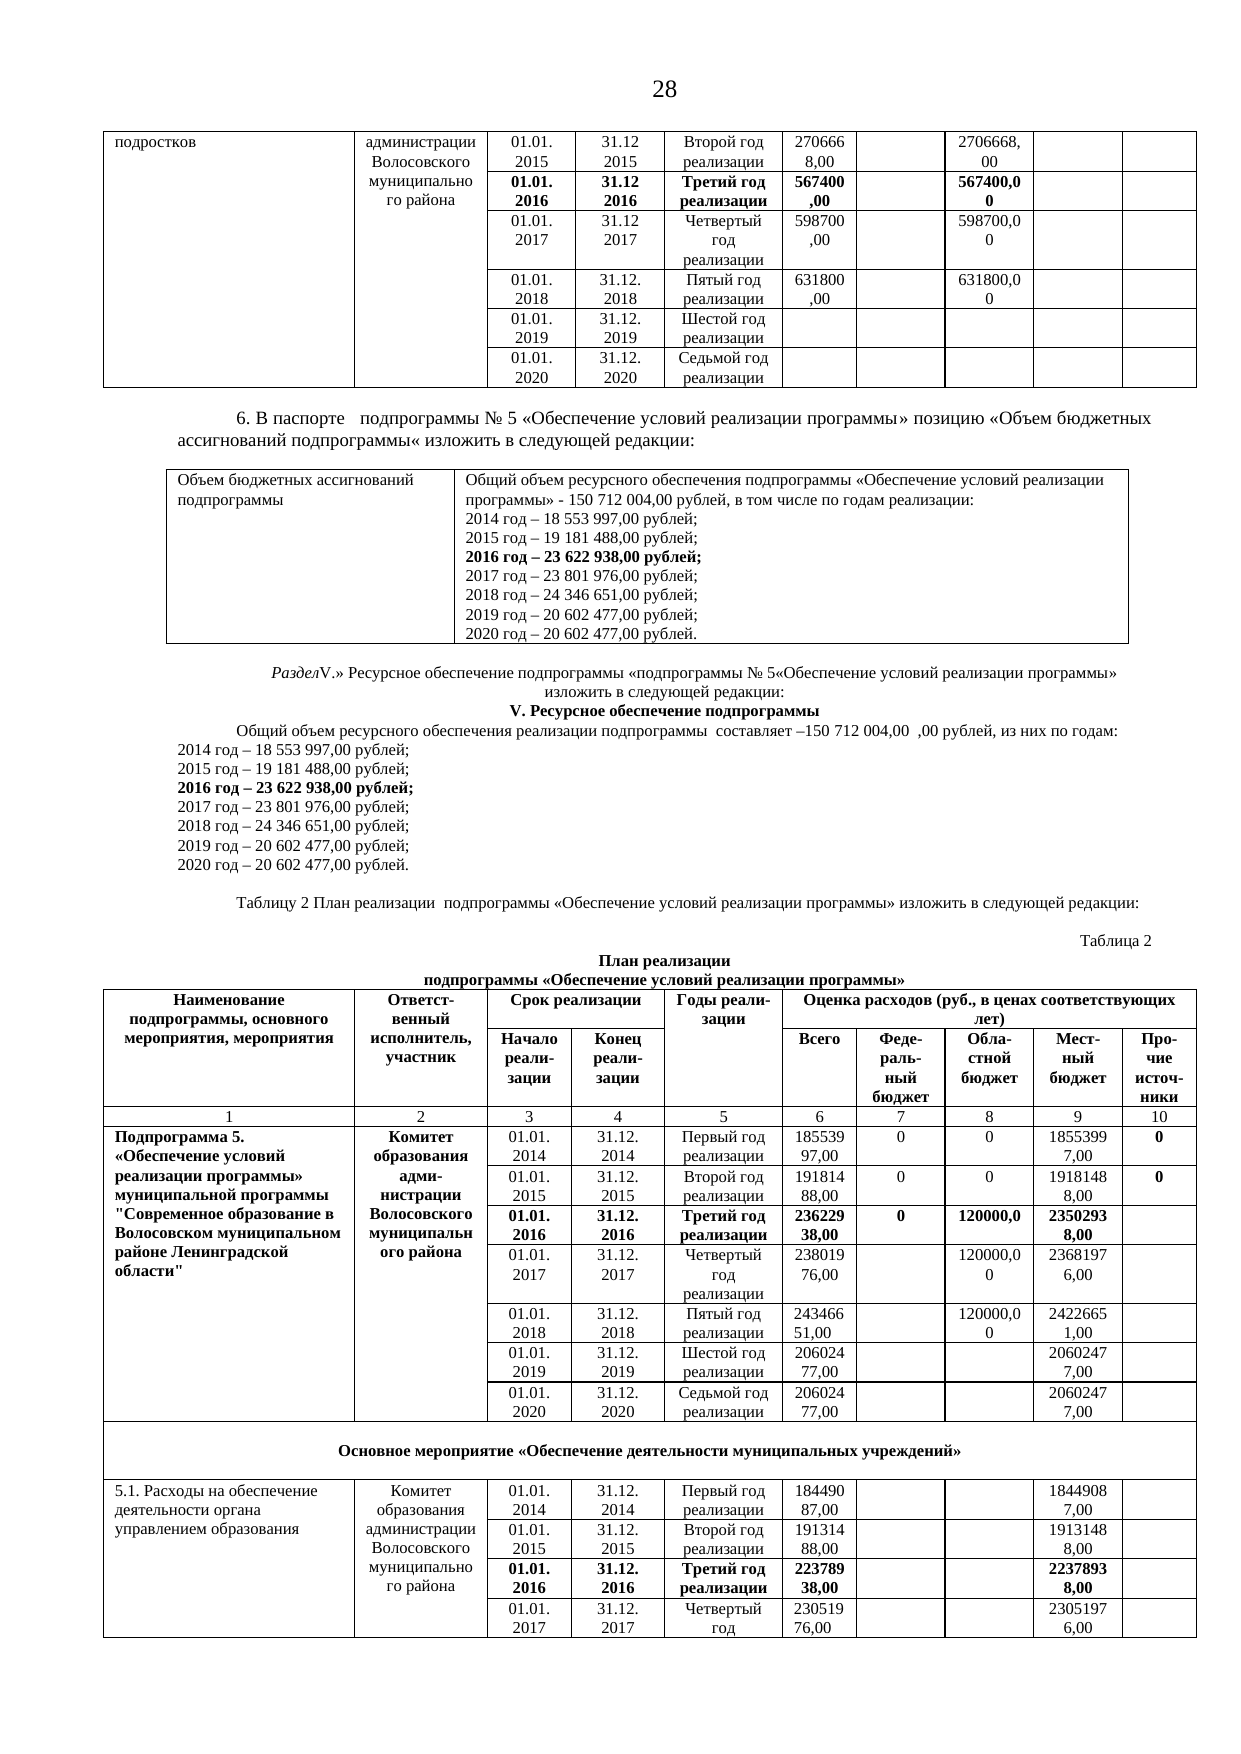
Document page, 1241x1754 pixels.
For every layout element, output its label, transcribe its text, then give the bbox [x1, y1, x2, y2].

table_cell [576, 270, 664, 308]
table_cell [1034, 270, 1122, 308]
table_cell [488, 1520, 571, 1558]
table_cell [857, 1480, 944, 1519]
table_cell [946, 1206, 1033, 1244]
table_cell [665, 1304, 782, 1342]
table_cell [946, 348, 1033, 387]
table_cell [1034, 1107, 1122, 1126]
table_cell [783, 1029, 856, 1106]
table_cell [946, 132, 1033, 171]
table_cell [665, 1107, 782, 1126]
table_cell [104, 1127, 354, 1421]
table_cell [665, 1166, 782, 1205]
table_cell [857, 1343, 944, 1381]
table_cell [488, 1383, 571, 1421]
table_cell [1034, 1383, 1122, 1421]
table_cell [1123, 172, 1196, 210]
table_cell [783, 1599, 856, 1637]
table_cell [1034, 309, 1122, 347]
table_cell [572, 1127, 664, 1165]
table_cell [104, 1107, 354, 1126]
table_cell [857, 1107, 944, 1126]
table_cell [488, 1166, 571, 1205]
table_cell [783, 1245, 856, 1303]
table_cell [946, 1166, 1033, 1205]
text 2015 год – 19 181 488,00 рублей; [177, 759, 1152, 778]
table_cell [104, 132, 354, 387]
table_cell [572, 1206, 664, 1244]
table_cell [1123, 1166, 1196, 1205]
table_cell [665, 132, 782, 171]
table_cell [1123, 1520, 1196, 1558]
text 2016 год – 23 622 938,00 рублей; [171, 778, 1158, 797]
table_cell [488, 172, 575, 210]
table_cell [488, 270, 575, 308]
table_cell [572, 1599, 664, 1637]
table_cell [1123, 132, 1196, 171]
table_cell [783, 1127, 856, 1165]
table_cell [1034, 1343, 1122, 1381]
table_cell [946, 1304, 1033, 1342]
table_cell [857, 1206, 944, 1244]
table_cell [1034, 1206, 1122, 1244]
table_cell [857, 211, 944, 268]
text 2019 год – 20 602 477,00 рублей; [171, 835, 1158, 854]
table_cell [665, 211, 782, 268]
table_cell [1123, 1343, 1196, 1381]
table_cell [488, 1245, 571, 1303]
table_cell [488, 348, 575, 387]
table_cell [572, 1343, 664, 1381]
text Таблицу 2 План реализации подпрограммы «Обеспечение условий реализации программы» изложить в следующей редакции: [177, 893, 1152, 912]
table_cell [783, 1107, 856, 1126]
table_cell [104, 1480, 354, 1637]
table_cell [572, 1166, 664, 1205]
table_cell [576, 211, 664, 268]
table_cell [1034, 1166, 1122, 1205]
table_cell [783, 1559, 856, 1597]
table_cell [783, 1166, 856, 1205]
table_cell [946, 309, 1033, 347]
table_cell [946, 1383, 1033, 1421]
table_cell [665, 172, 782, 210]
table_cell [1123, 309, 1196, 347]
text 6. В паспорте подпрограммы № 5 «Обеспечение условий реализации программы» позицию «Объем бюджетных ассигнований подпрограммы« изложить в следующей редакции: [177, 407, 1152, 450]
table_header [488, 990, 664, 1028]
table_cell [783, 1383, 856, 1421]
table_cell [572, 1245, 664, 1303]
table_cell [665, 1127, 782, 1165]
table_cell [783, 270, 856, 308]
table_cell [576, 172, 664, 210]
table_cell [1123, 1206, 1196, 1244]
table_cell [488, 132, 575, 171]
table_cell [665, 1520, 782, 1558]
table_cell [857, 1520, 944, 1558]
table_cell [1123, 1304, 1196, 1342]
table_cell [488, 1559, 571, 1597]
text Общий объем ресурсного обеспечения реализации подпрограммы составляет –150 712 004,00 ,00 рублей, из них по годам: [177, 720, 1152, 739]
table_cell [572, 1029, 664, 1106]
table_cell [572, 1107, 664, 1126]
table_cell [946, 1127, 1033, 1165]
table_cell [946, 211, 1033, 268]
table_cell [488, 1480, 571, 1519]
text 2017 год – 23 801 976,00 рублей; [171, 797, 1158, 816]
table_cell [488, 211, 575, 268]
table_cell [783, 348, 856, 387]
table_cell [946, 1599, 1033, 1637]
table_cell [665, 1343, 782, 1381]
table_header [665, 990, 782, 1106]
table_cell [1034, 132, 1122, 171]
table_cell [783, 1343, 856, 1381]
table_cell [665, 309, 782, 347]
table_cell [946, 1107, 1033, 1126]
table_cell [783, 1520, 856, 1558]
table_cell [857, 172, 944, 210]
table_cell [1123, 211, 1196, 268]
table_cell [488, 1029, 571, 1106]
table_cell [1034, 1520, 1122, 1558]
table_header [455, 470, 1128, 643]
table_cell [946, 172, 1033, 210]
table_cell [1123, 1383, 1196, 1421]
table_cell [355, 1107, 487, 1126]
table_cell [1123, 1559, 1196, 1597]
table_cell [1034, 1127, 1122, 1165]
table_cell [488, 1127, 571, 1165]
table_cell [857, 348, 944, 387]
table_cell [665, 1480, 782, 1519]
text 2014 год – 18 553 997,00 рублей; [177, 739, 1152, 759]
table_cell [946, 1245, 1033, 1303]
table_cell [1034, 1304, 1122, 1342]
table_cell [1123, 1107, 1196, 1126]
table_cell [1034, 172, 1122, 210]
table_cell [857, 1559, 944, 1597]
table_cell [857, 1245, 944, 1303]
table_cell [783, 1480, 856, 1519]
text План реализации [177, 950, 1152, 969]
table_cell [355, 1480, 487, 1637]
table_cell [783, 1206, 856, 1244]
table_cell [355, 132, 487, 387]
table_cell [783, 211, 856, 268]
text V. Ресурсное обеспечение подпрограммы [177, 701, 1152, 720]
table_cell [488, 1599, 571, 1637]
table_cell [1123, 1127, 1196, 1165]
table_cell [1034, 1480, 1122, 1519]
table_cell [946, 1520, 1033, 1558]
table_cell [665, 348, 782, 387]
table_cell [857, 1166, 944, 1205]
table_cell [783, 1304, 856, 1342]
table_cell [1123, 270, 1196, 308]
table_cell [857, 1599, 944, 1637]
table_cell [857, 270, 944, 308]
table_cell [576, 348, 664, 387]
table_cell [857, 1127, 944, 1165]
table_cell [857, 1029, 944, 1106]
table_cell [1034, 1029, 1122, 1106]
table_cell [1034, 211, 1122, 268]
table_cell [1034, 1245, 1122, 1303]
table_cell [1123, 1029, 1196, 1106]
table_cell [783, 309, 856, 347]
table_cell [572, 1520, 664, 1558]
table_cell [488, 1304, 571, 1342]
text РазделV.» Ресурсное обеспечение подпрограммы «подпрограммы № 5«Обеспечение условий реализации программы» изложить в следующей редакции: [177, 663, 1152, 701]
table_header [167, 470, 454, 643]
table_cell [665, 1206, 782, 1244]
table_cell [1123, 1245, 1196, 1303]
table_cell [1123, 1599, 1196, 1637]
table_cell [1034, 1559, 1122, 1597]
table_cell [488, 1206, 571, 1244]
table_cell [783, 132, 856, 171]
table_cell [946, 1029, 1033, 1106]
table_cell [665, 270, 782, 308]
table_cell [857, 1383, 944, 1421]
text Таблица 2 [177, 931, 1152, 950]
text подпрограммы «Обеспечение условий реализации программы» [177, 969, 1152, 989]
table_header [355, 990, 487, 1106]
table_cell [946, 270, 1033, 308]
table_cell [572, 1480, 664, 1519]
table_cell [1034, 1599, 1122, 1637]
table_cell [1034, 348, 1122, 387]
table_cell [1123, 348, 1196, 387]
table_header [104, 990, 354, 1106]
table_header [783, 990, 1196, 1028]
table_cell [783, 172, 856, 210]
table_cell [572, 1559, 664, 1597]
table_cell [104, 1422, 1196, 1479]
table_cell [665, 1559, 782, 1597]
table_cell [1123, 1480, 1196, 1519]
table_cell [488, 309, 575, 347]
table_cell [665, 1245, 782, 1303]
text 2018 год – 24 346 651,00 рублей; [171, 816, 1158, 835]
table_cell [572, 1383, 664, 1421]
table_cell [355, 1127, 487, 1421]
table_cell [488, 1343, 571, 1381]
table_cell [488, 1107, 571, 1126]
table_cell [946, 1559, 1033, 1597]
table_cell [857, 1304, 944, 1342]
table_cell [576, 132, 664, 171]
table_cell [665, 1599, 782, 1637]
text 2020 год – 20 602 477,00 рублей. [177, 854, 1152, 874]
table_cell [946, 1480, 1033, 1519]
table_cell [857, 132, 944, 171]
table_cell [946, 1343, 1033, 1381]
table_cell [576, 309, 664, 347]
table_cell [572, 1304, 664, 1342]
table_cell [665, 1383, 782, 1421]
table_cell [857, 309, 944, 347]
